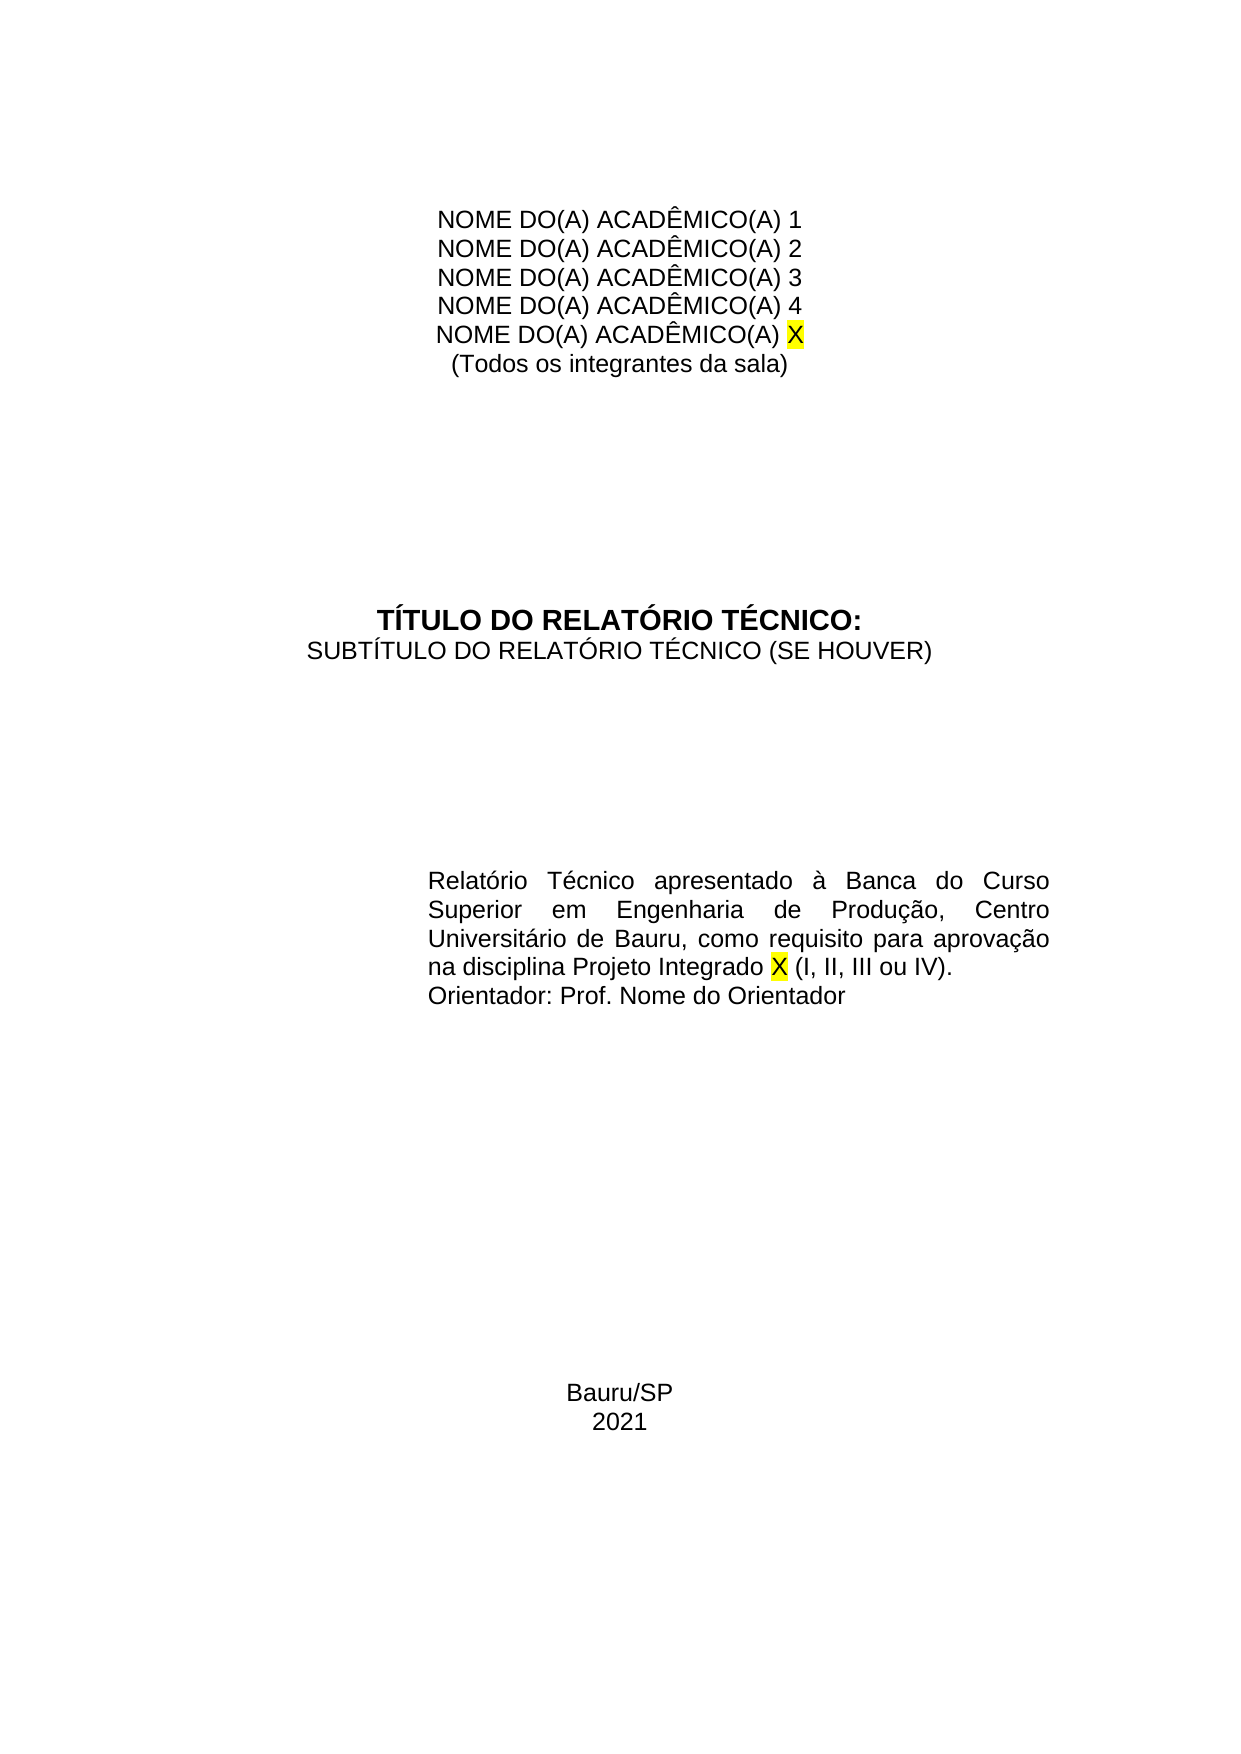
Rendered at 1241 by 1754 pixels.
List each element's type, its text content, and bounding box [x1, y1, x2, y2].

table_header NOME DO(A) ACADÊMICO(A) 1 NOME DO(A) ACADÊMICO(A) 2 NOME DO(A) ACADÊMICO(A) 3 NOME DO(A) ACADÊMICO(A) 4 NOME DO(A) ACADÊMICO(A) X (Todos os integrantes da sala) TÍTULO DO RELATÓRIO TÉCNICO: SUBTÍTULO DO RELATÓRIO TÉCNICO (SE HOUVER) Relatório Técnico apresentado à Banca do Curso Superior em Engenharia de Produção, Centro Universitário de Bauru, como requisito para aprovação na disciplina Projeto Integrado X (I, II, III ou IV). Orientador: Prof. Nome do Orientador Bauru/SP 2021 [177, 148, 1062, 1465]
